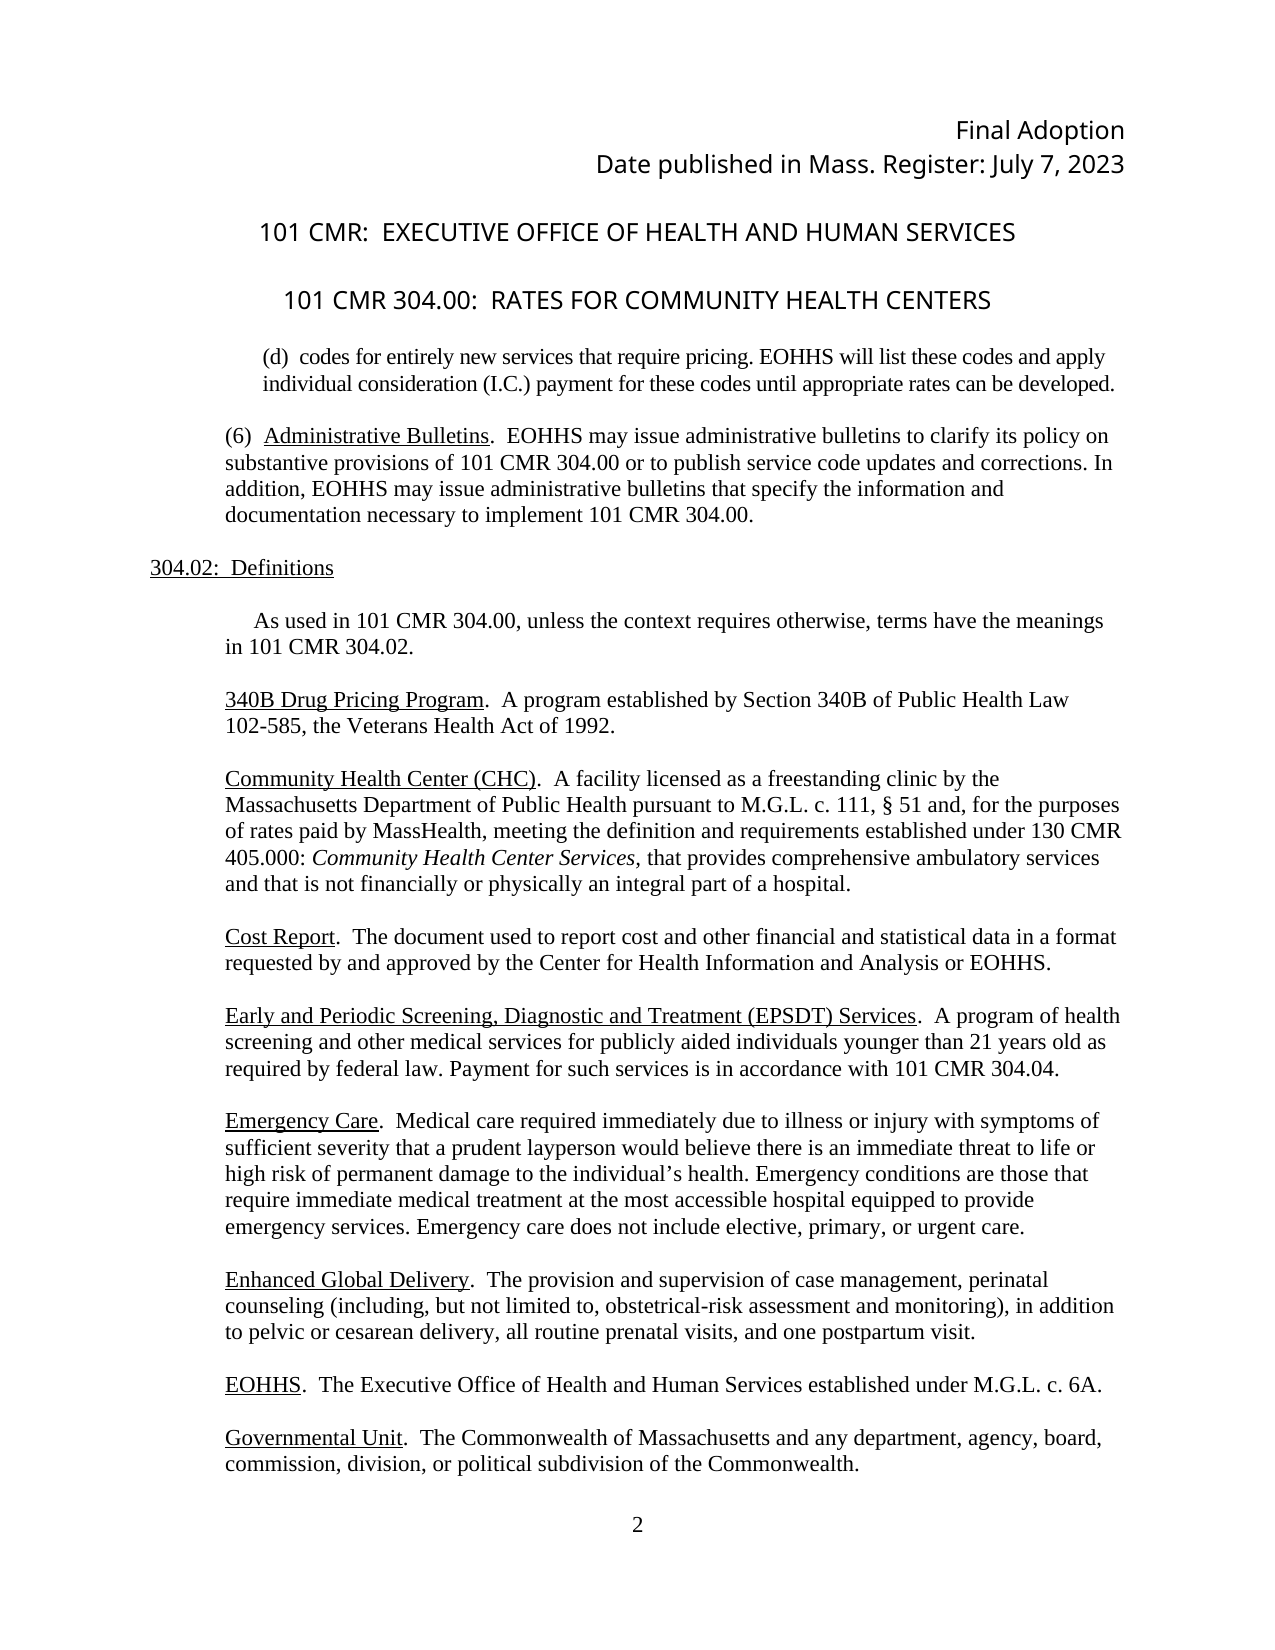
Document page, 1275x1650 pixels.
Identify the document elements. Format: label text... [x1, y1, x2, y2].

text Emergency Care. Medical care required immediately due to illness or injury with symptoms of sufficient severity that a prudent layperson would believe there is an immediate threat to life or high risk of permanent damage to the individual’s health. Emergency conditions are those that require immediate medical treatment at the most accessible hospital equipped to provide emergency services. Emergency care does not include elective, primary, or urgent care. [225, 1107, 1125, 1239]
text EOHHS. The Executive Office of Health and Human Services established under M.G.L. c. 6A. [225, 1371, 1125, 1397]
text 340B Drug Pricing Program. A program established by Section 340B of Public Health Law 102-585, the Veterans Health Act of 1992. [225, 686, 1125, 738]
text As used in 101 CMR 304.00, unless the context requires otherwise, terms have the meanings in 101 CMR 304.02. [225, 607, 1125, 659]
subtitle 304.02: Definitions [150, 554, 1125, 580]
text Enhanced Global Delivery. The provision and supervision of case management, perinatal counseling (including, but not limited to, obstetrical-risk assessment and monitoring), in addition to pelvic or cesarean delivery, all routine prenatal visits, and one postpartum visit. [225, 1266, 1125, 1345]
text (d) codes for entirely new services that require pricing. EOHHS will list these codes and apply individual consideration (I.C.) payment for these codes until appropriate rates can be developed. [262, 343, 1125, 396]
text Early and Periodic Screening, Diagnostic and Treatment (EPSDT) Services. A program of health screening and other medical services for publicly aided individuals younger than 21 years old as required by federal law. Payment for such services is in accordance with 101 CMR 304.04. [225, 1002, 1125, 1081]
text Cost Report. The document used to report cost and other financial and statistical data in a format requested by and approved by the Center for Health Information and Analysis or EOHHS. [225, 923, 1125, 976]
text Community Health Center (CHC). A facility licensed as a freestanding clinic by the Massachusetts Department of Public Health pursuant to M.G.L. c. 111, § 51 and, for the purposes of rates paid by MassHealth, meeting the definition and requirements established under 130 CMR 405.000: Community Health Center Services, that provides comprehensive ambulatory services and that is not financially or physically an integral part of a hospital. [225, 765, 1125, 897]
text (6) Administrative Bulletins. EOHHS may issue administrative bulletins to clarify its policy on substantive provisions of 101 CMR 304.00 or to publish service code updates and corrections. In addition, EOHHS may issue administrative bulletins that specify the information and documentation necessary to implement 101 CMR 304.00. [225, 422, 1125, 528]
text Governmental Unit. The Commonwealth of Massachusetts and any department, agency, board, commission, division, or political subdivision of the Commonwealth. [225, 1424, 1125, 1476]
